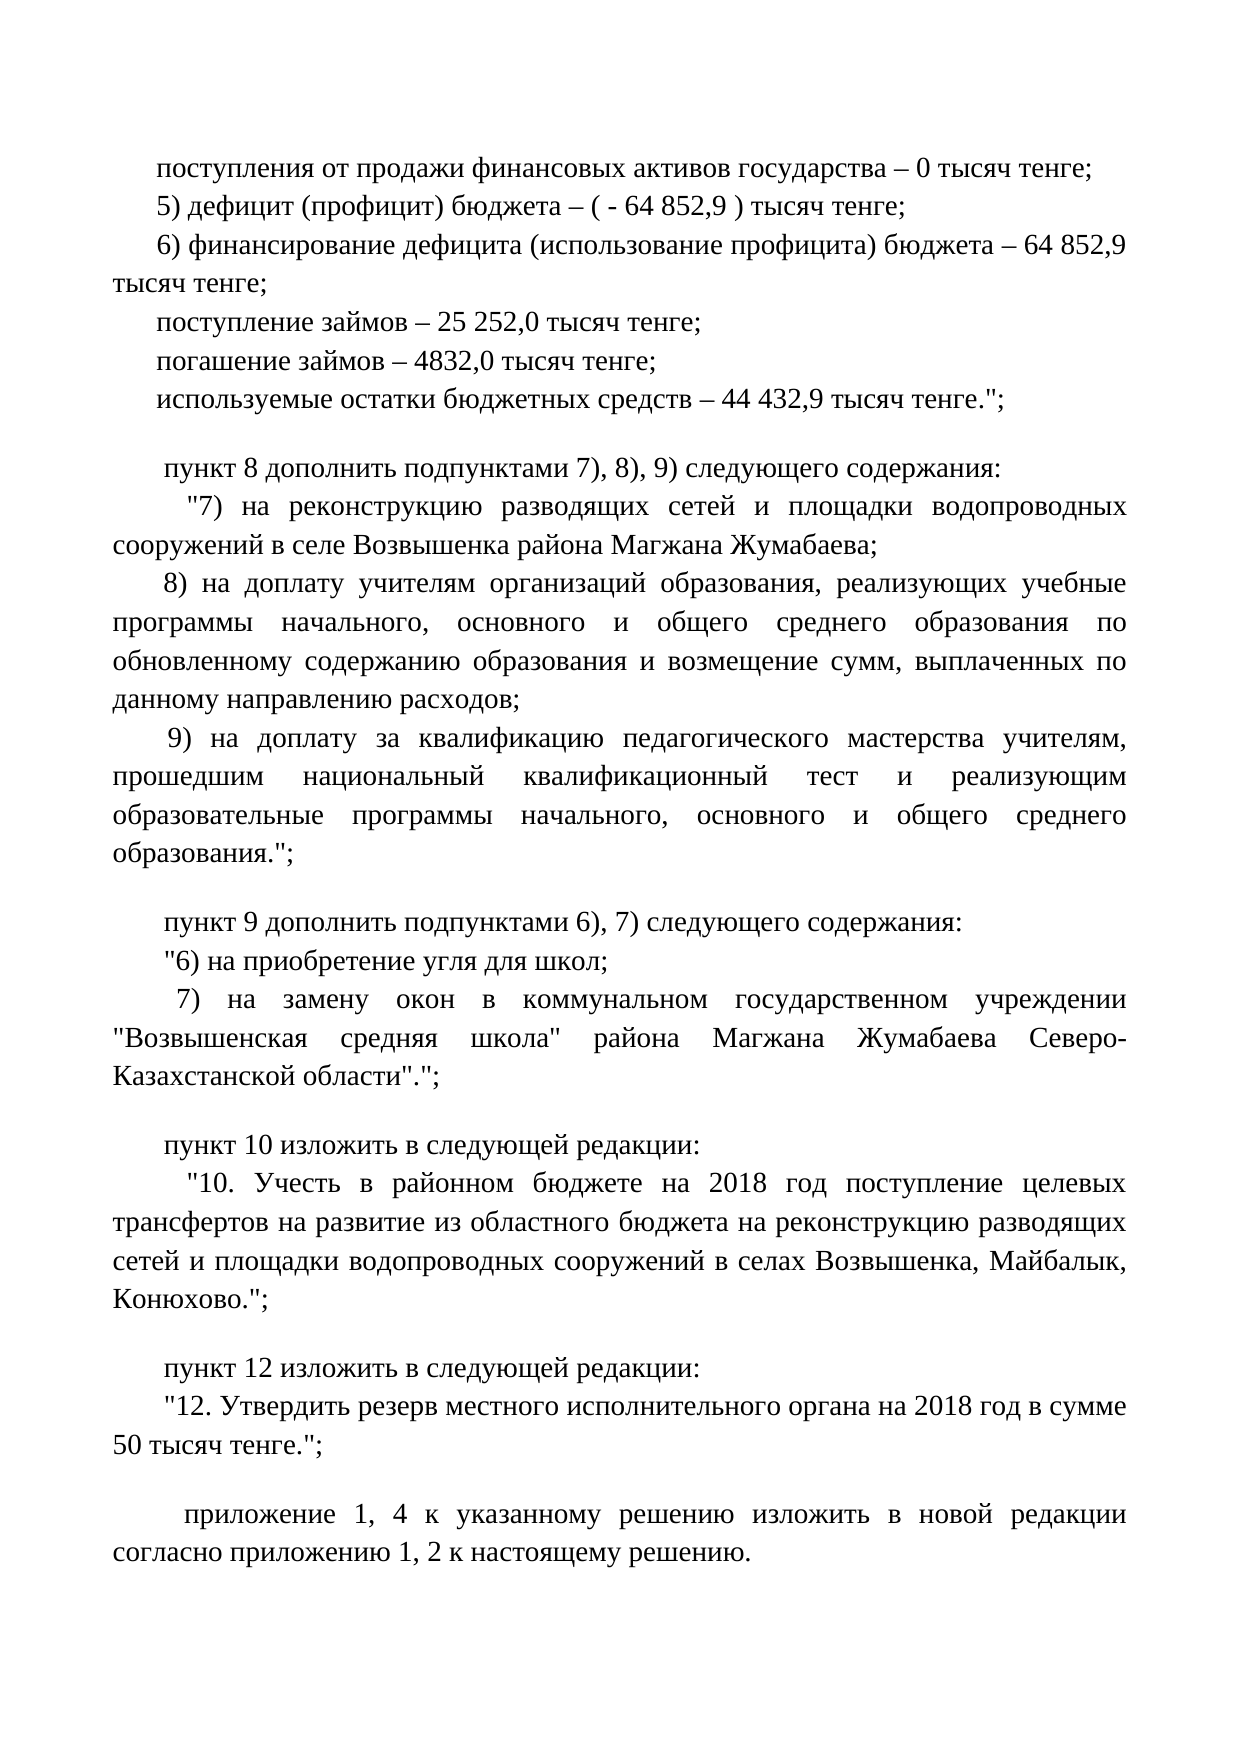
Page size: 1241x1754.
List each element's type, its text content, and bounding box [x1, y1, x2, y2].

text пункт 12 изложить в следующей редакции: [112, 1350, 1128, 1383]
text пункт 8 дополнить подпунктами 7), 8), 9) следующего содержания: [112, 450, 1128, 483]
text 9) на доплату за квалификацию педагогического мастерства учителям, прошедшим национальный квалификационный тест и реализующим образовательные программы начального, основного и общего среднего образования."; [112, 720, 1128, 869]
text погашение займов – 4832,0 тысяч тенге; [112, 343, 1128, 376]
text "7) на реконструкцию разводящих сетей и площадки водопроводных сооружений в селе Возвышенка района Магжана Жумабаева; [112, 488, 1128, 561]
text 6) финансирование дефицита (использование профицита) бюджета – 64 852,9 тысяч тенге; [112, 227, 1128, 299]
text пункт 10 изложить в следующей редакции: [112, 1127, 1128, 1161]
text 7) на замену окон в коммунальном государственном учреждении "Возвышенская средняя школа" района Магжана Жумабаева Северо-Казахстанской области"."; [112, 981, 1128, 1092]
text 8) на доплату учителям организаций образования, реализующих учебные программы начального, основного и общего среднего образования по обновленному содержанию образования и возмещение сумм, выплаченных по данному направлению расходов; [112, 566, 1128, 715]
text приложение 1, 4 к указанному решению изложить в новой редакции согласно приложению 1, 2 к настоящему решению. [112, 1496, 1128, 1568]
text поступление займов – 25 252,0 тысяч тенге; [112, 304, 1128, 338]
text "10. Учесть в районном бюджете на 2018 год поступление целевых трансфертов на развитие из областного бюджета на реконструкцию разводящих сетей и площадки водопроводных сооружений в селах Возвышенка, Майбалык, Конюхово."; [112, 1166, 1128, 1315]
text пункт 9 дополнить подпунктами 6), 7) следующего содержания: [112, 904, 1128, 938]
text "6) на приобретение угля для школ; [112, 943, 1128, 976]
text используемые остатки бюджетных средств – 44 432,9 тысяч тенге."; [112, 381, 1128, 415]
text поступления от продажи финансовых активов государства – 0 тысяч тенге; [112, 150, 1128, 183]
text "12. Утвердить резерв местного исполнительного органа на 2018 год в сумме 50 тысяч тенге."; [112, 1388, 1128, 1461]
text 5) дефицит (профицит) бюджета – ( - 64 852,9 ) тысяч тенге; [112, 188, 1128, 222]
